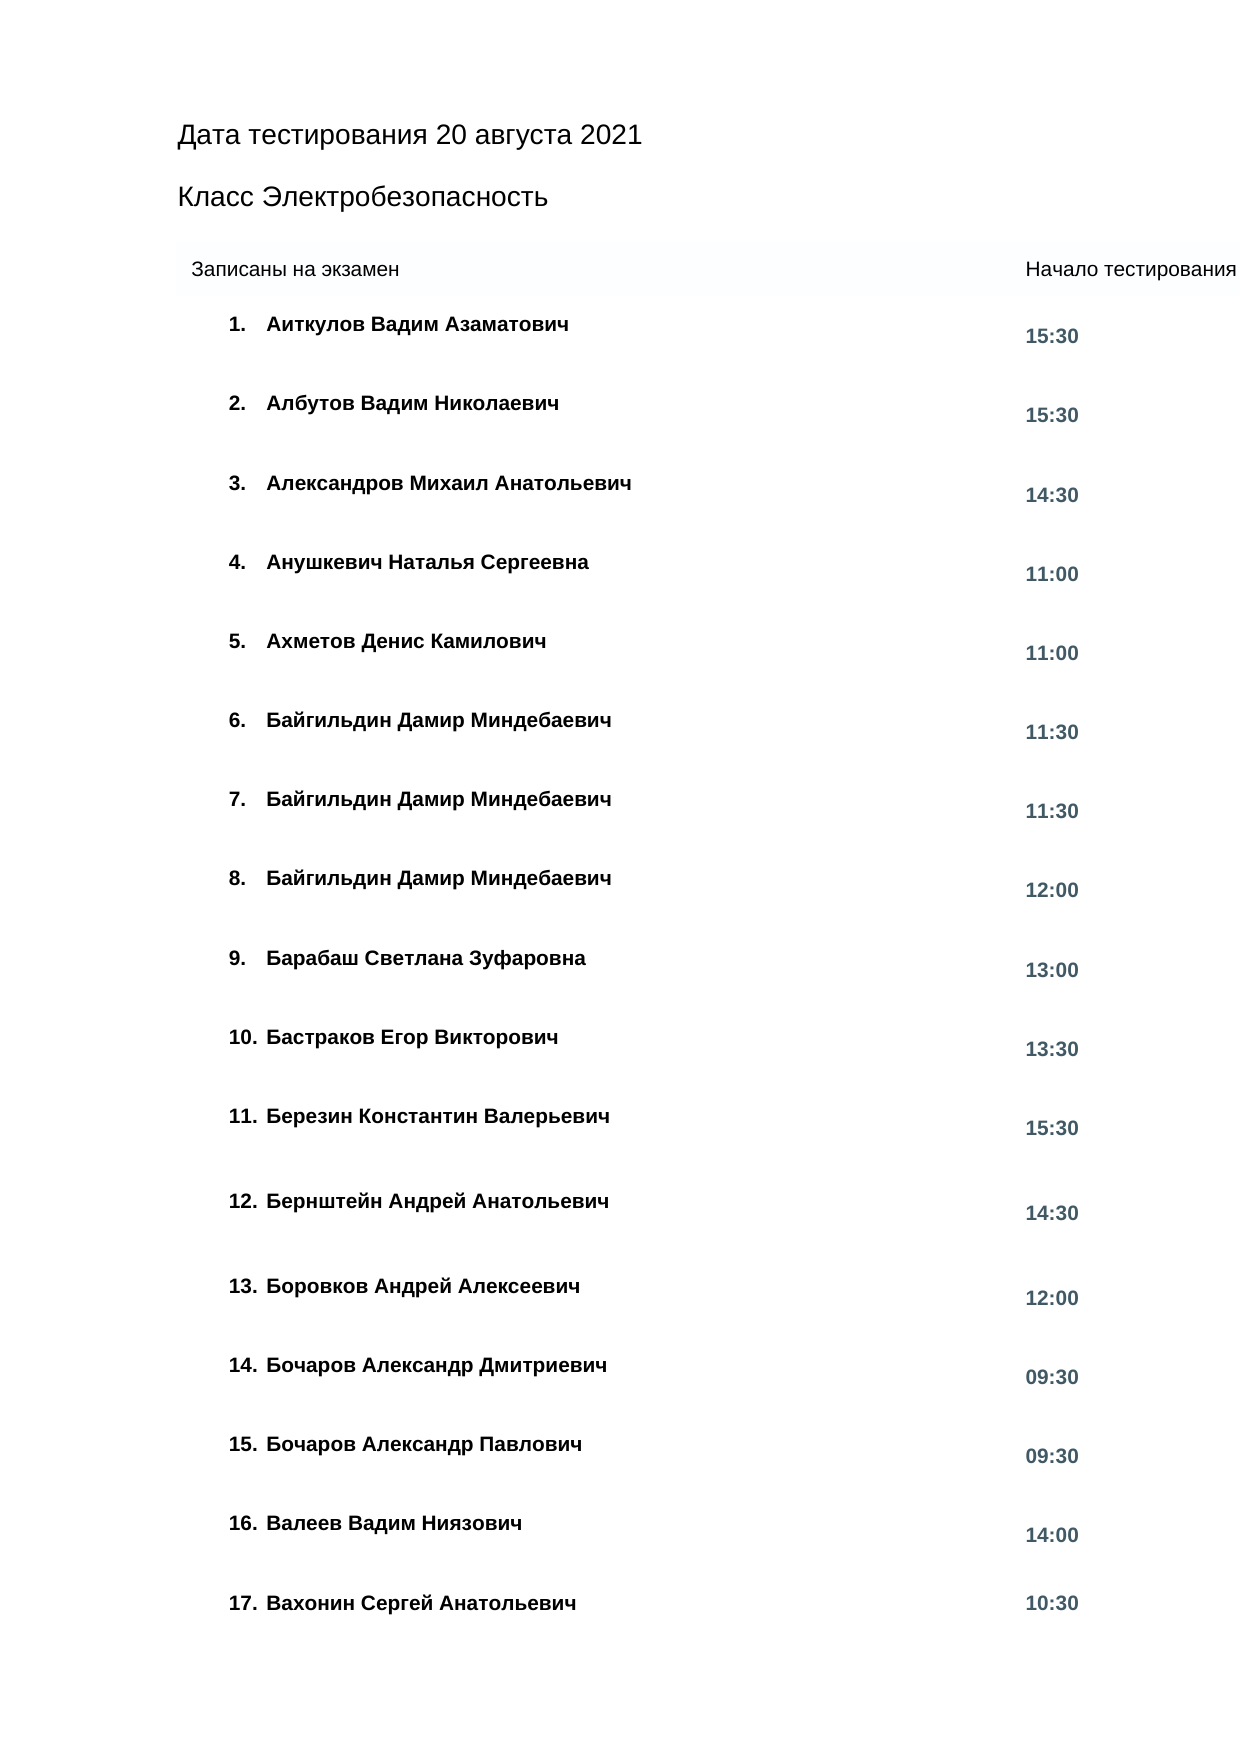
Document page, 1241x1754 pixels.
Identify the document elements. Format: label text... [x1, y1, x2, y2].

table_cell 12:00 [1010, 851, 1240, 930]
table_cell 12:00 [1010, 1258, 1240, 1337]
table_cell 14:30 [1010, 1167, 1240, 1258]
text Дата тестирования 20 августа 2021 [177, 118, 1152, 151]
table_cell 15:30 [1010, 1088, 1240, 1167]
table_cell 15:30 [1010, 296, 1240, 376]
table_cell Албутов Вадим Николаевич [176, 376, 1010, 455]
table_cell Аиткулов Вадим Азаматович [176, 296, 1010, 376]
table_cell Березин Константин Валерьевич [176, 1088, 1010, 1167]
table_cell 10:30 [1010, 1575, 1240, 1630]
table_cell 11:00 [1010, 613, 1240, 692]
table_cell Ахметов Денис Камилович [176, 613, 1010, 692]
table_cell Анушкевич Наталья Сергеевна [176, 534, 1010, 613]
table_cell Боровков Андрей Алексеевич [176, 1258, 1010, 1337]
table_cell 15:30 [1010, 376, 1240, 455]
table_cell Байгильдин Дамир Миндебаевич [176, 851, 1010, 930]
table_cell Байгильдин Дамир Миндебаевич [176, 692, 1010, 771]
table_cell Бастраков Егор Викторович [176, 1009, 1010, 1088]
table_header Начало тестирования [1010, 241, 1240, 296]
table_cell 14:30 [1010, 455, 1240, 534]
text Класс Электробезопасность [177, 180, 1152, 212]
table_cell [176, 1575, 1010, 1630]
table_cell Бернштейн Андрей Анатольевич [176, 1167, 1010, 1258]
table_cell 13:00 [1010, 930, 1240, 1009]
table_cell 13:30 [1010, 1009, 1240, 1088]
table_cell Александров Михаил Анатольевич [176, 455, 1010, 534]
table_cell 11:30 [1010, 692, 1240, 771]
table_cell 09:30 [1010, 1337, 1240, 1416]
table_cell Валеев Вадим Ниязович [176, 1496, 1010, 1575]
table_cell Барабаш Светлана Зуфаровна [176, 930, 1010, 1009]
table_cell 11:30 [1010, 771, 1240, 851]
table_cell 09:30 [1010, 1416, 1240, 1496]
table_cell 11:00 [1010, 534, 1240, 613]
table_cell 14:00 [1010, 1496, 1240, 1575]
table_cell Бочаров Александр Дмитриевич [176, 1337, 1010, 1416]
table_cell Бочаров Александр Павлович [176, 1416, 1010, 1496]
table_header Записаны на экзамен [176, 241, 1010, 296]
table_cell Байгильдин Дамир Миндебаевич [176, 771, 1010, 851]
